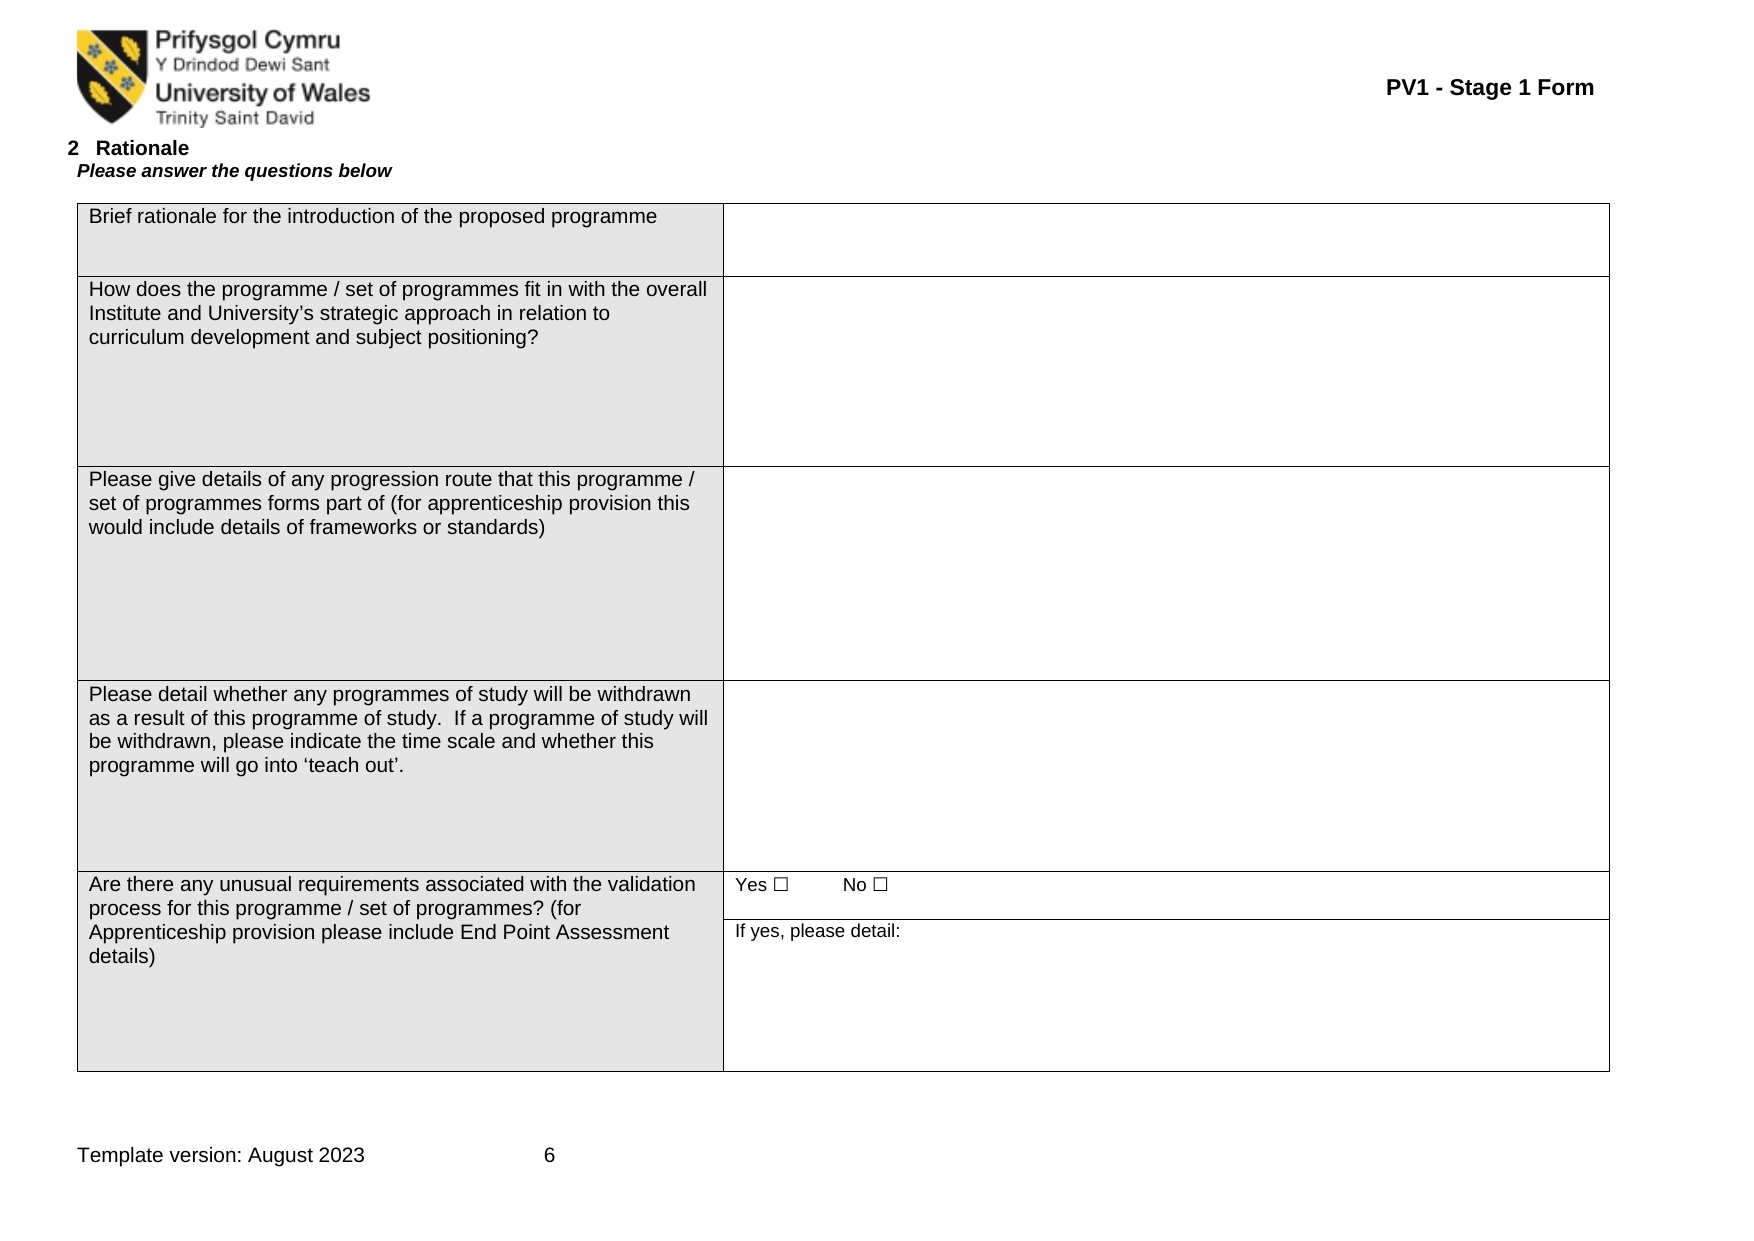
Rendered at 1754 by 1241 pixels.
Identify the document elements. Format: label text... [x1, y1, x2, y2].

table_cell [724, 681, 1609, 871]
table_header [724, 204, 1609, 276]
table_cell Please detail whether any programmes of study will be withdrawn as a result of this programme of study. If a programme of study will be withdrawn, please indicate the time scale and whether this programme will go into ‘teach out’. [78, 681, 723, 871]
table_cell Please give details of any progression route that this programme / set of programmes forms part of (for apprenticeship provision this would include details of frameworks or standards) [78, 467, 723, 680]
table_cell [724, 277, 1609, 466]
text Please answer the questions below [77, 160, 1594, 181]
text 2 Rationale [67, 136, 1594, 160]
picture [76, 29, 371, 128]
table_cell Are there any unusual requirements associated with the validation process for this programme / set of programmes? (for Apprenticeship provision please include End Point Assessment details) [78, 872, 723, 1071]
table_cell Yes No [724, 872, 1609, 919]
table_cell How does the programme / set of programmes fit in with the overall Institute and University’s strategic approach in relation to curriculum development and subject positioning? [78, 277, 723, 466]
table_cell If yes, please detail: [724, 920, 1609, 1071]
table_header Brief rationale for the introduction of the proposed programme [78, 204, 723, 276]
table_cell [724, 467, 1609, 680]
